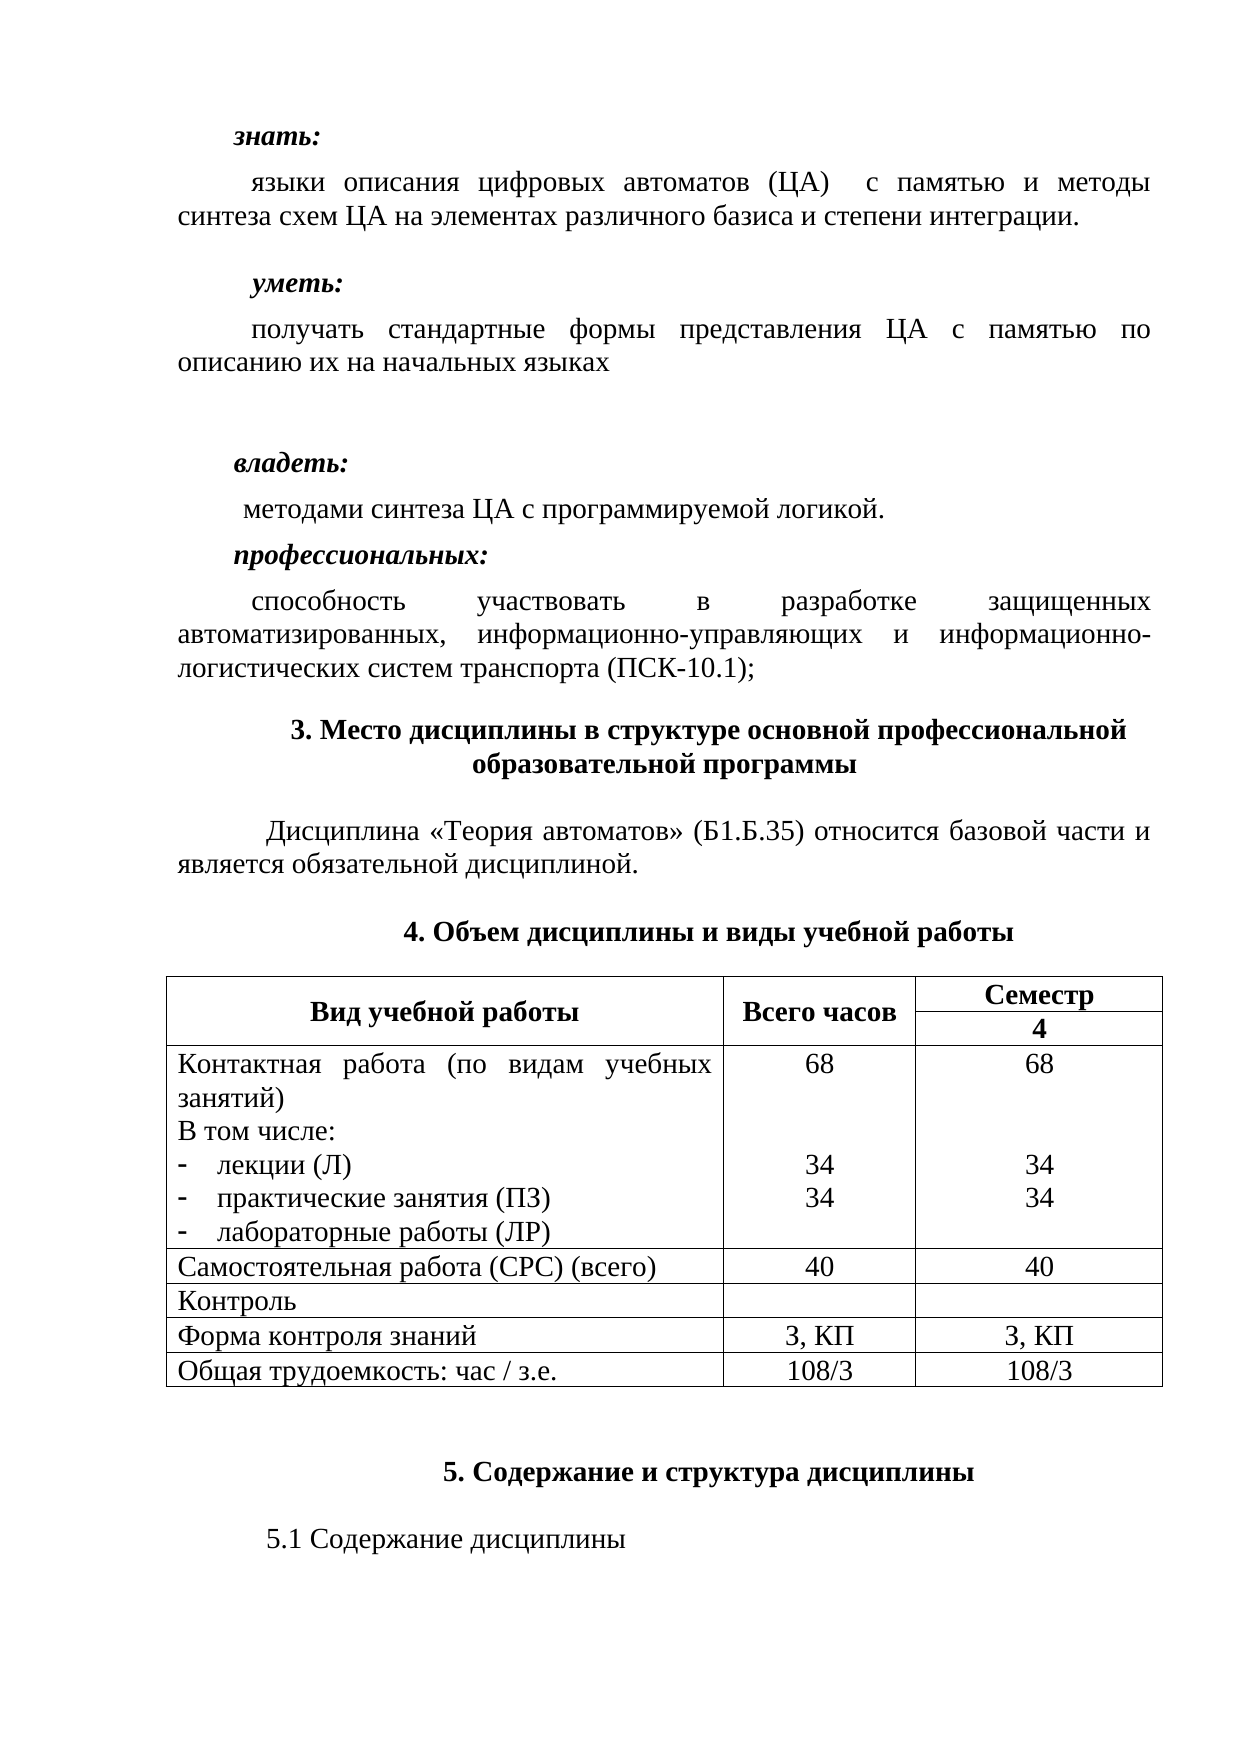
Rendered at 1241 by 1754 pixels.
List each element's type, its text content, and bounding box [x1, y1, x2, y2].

table_cell Контактная работа (по видам учебных занятий) В том числе: лекции (Л) практические занятия (ПЗ) лабораторные работы (ЛР) [167, 1046, 723, 1248]
table_cell З, КП [724, 1318, 915, 1352]
text знать: [177, 118, 1152, 152]
text 5.1 Содержание дисциплины [177, 1521, 1152, 1555]
text 4. Объем дисциплины и виды учебной работы [177, 914, 1152, 947]
table_cell Контроль [167, 1284, 723, 1317]
table_cell 108/3 [916, 1353, 1162, 1386]
table_cell 40 [724, 1249, 915, 1282]
text 3. Место дисциплины в структуре основной профессиональной образовательной программы [177, 712, 1152, 779]
table_cell 68 34 34 [724, 1046, 915, 1248]
text профессиональных: [177, 537, 1152, 571]
table_cell 40 [916, 1249, 1162, 1282]
table_cell Общая трудоемкость: час / з.е. [167, 1353, 723, 1386]
table_cell [916, 1284, 1162, 1317]
text получать стандартные формы представления ЦА с памятью по описанию их на начальных языках [177, 311, 1152, 378]
table_cell [724, 1284, 915, 1317]
text способность участвовать в разработке защищенных автоматизированных, информационно-управляющих и информационно-логистических систем транспорта (ПСК-10.1); [177, 583, 1152, 684]
table_cell 68 34 34 [916, 1046, 1162, 1248]
table_header Вид учебной работы [167, 977, 723, 1045]
table_cell З, КП [916, 1318, 1162, 1352]
table_header Семестр [916, 977, 1162, 1011]
text языки описания цифровых автоматов (ЦА) с памятью и методы синтеза схем ЦА на элементах различного базиса и степени интеграции. [177, 164, 1152, 231]
text методами синтеза ЦА с программируемой логикой. [177, 491, 1152, 524]
table_header Всего часов [724, 977, 915, 1045]
text 5. Содержание и структура дисциплины [177, 1454, 1152, 1488]
text владеть: [177, 445, 1152, 478]
text уметь: [252, 265, 1152, 298]
table_cell 108/3 [724, 1353, 915, 1386]
table_cell Самостоятельная работа (СРС) (всего) [167, 1249, 723, 1282]
text Дисциплина «Теория автоматов» (Б1.Б.35) относится базовой части и является обязательной дисциплиной. [177, 813, 1152, 880]
table_cell 4 [916, 1012, 1162, 1045]
table_cell Форма контроля знаний [167, 1318, 723, 1352]
